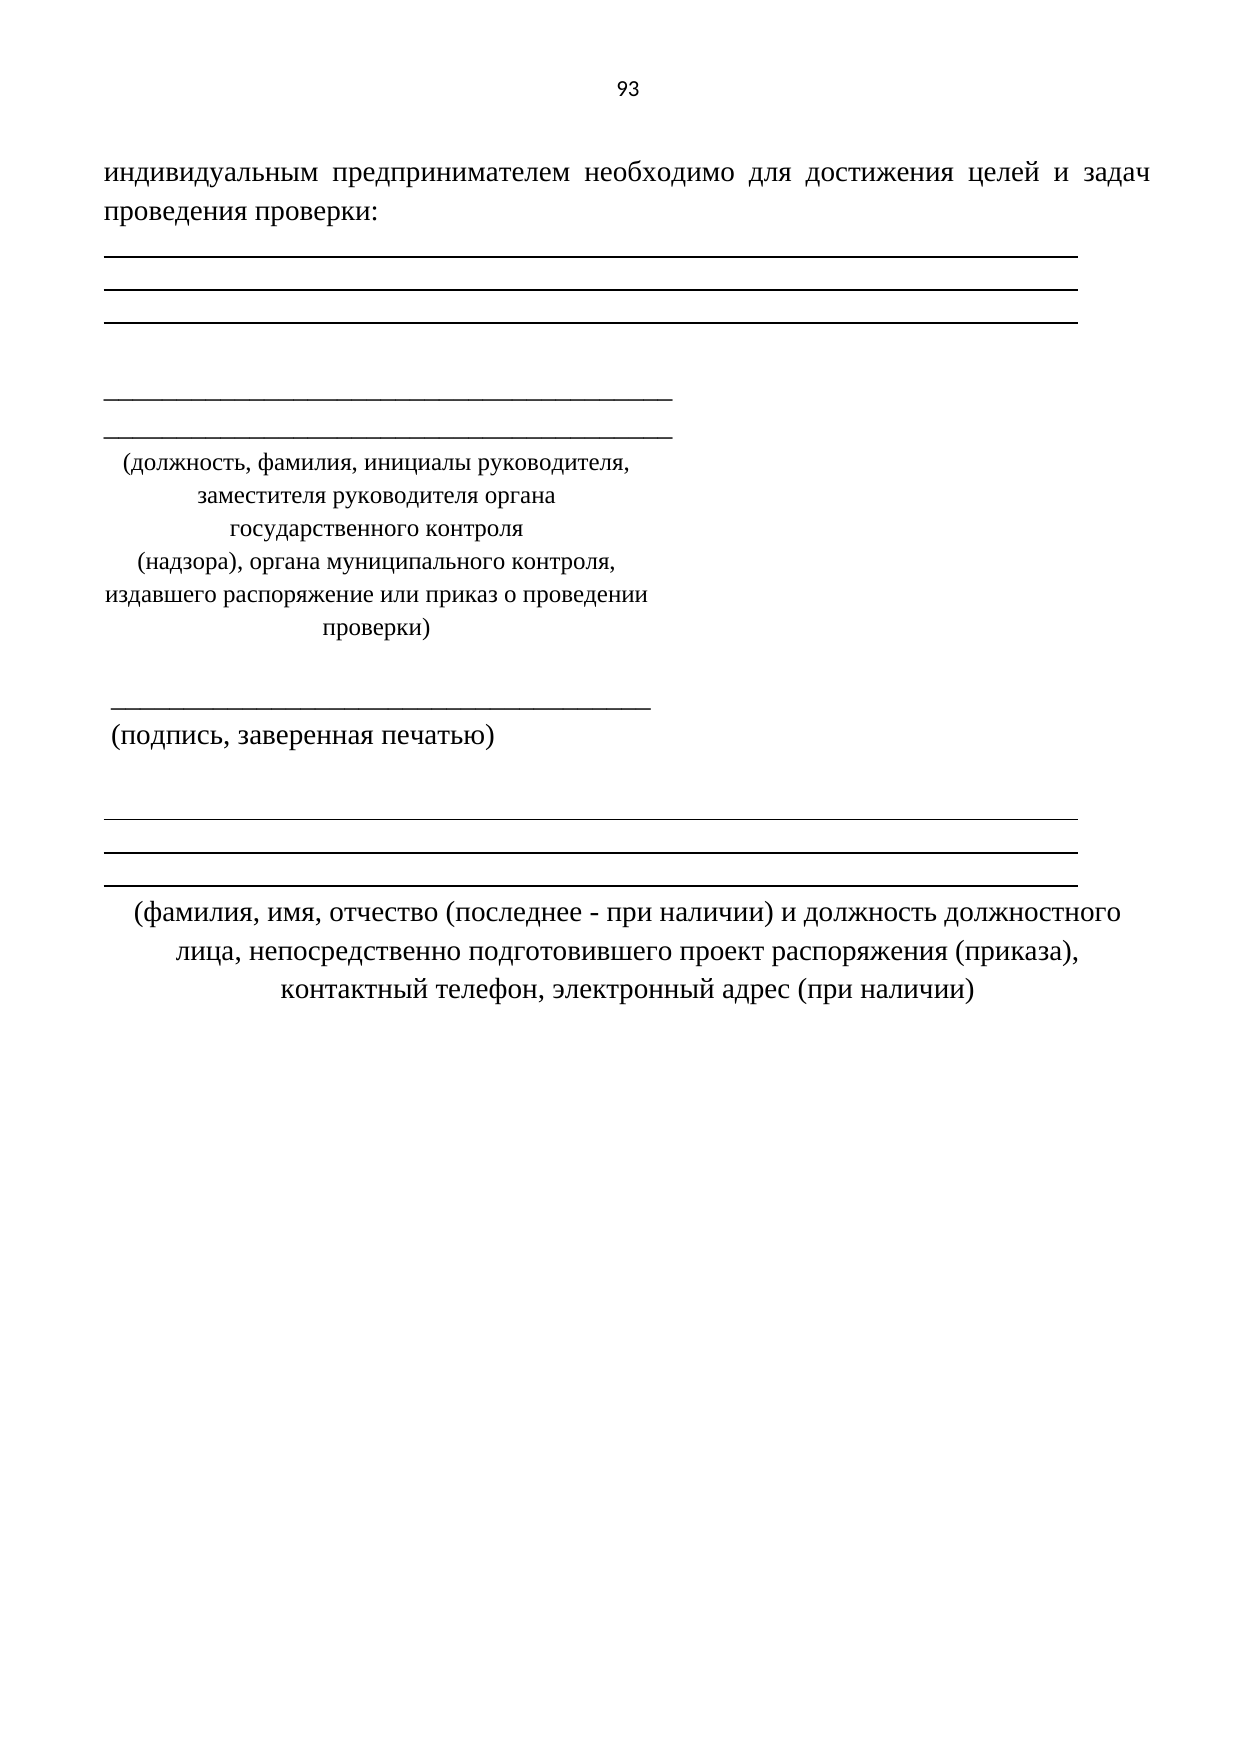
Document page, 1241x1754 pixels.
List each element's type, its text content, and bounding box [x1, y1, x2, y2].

text (подпись, заверенная печатью) [103, 717, 1152, 751]
text (надзора), органа муниципального контроля, [103, 546, 649, 575]
text заместителя руководителя органа государственного контроля [103, 480, 649, 542]
text _____________________________________ [103, 679, 1152, 712]
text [103, 154, 1152, 227]
text _______________________________________ [103, 370, 1152, 403]
text _______________________________________ [103, 408, 1152, 442]
text издавшего распоряжение или приказ о проведении проверки) [103, 579, 649, 641]
text (должность, фамилия, инициалы руководителя, [103, 447, 649, 476]
text (фамилия, имя, отчество (последнее - при наличии) и должность должностного лица, непосредственно подготовившего проект распоряжения (приказа), контактный телефон, электронный адрес (при наличии) [103, 894, 1152, 1005]
